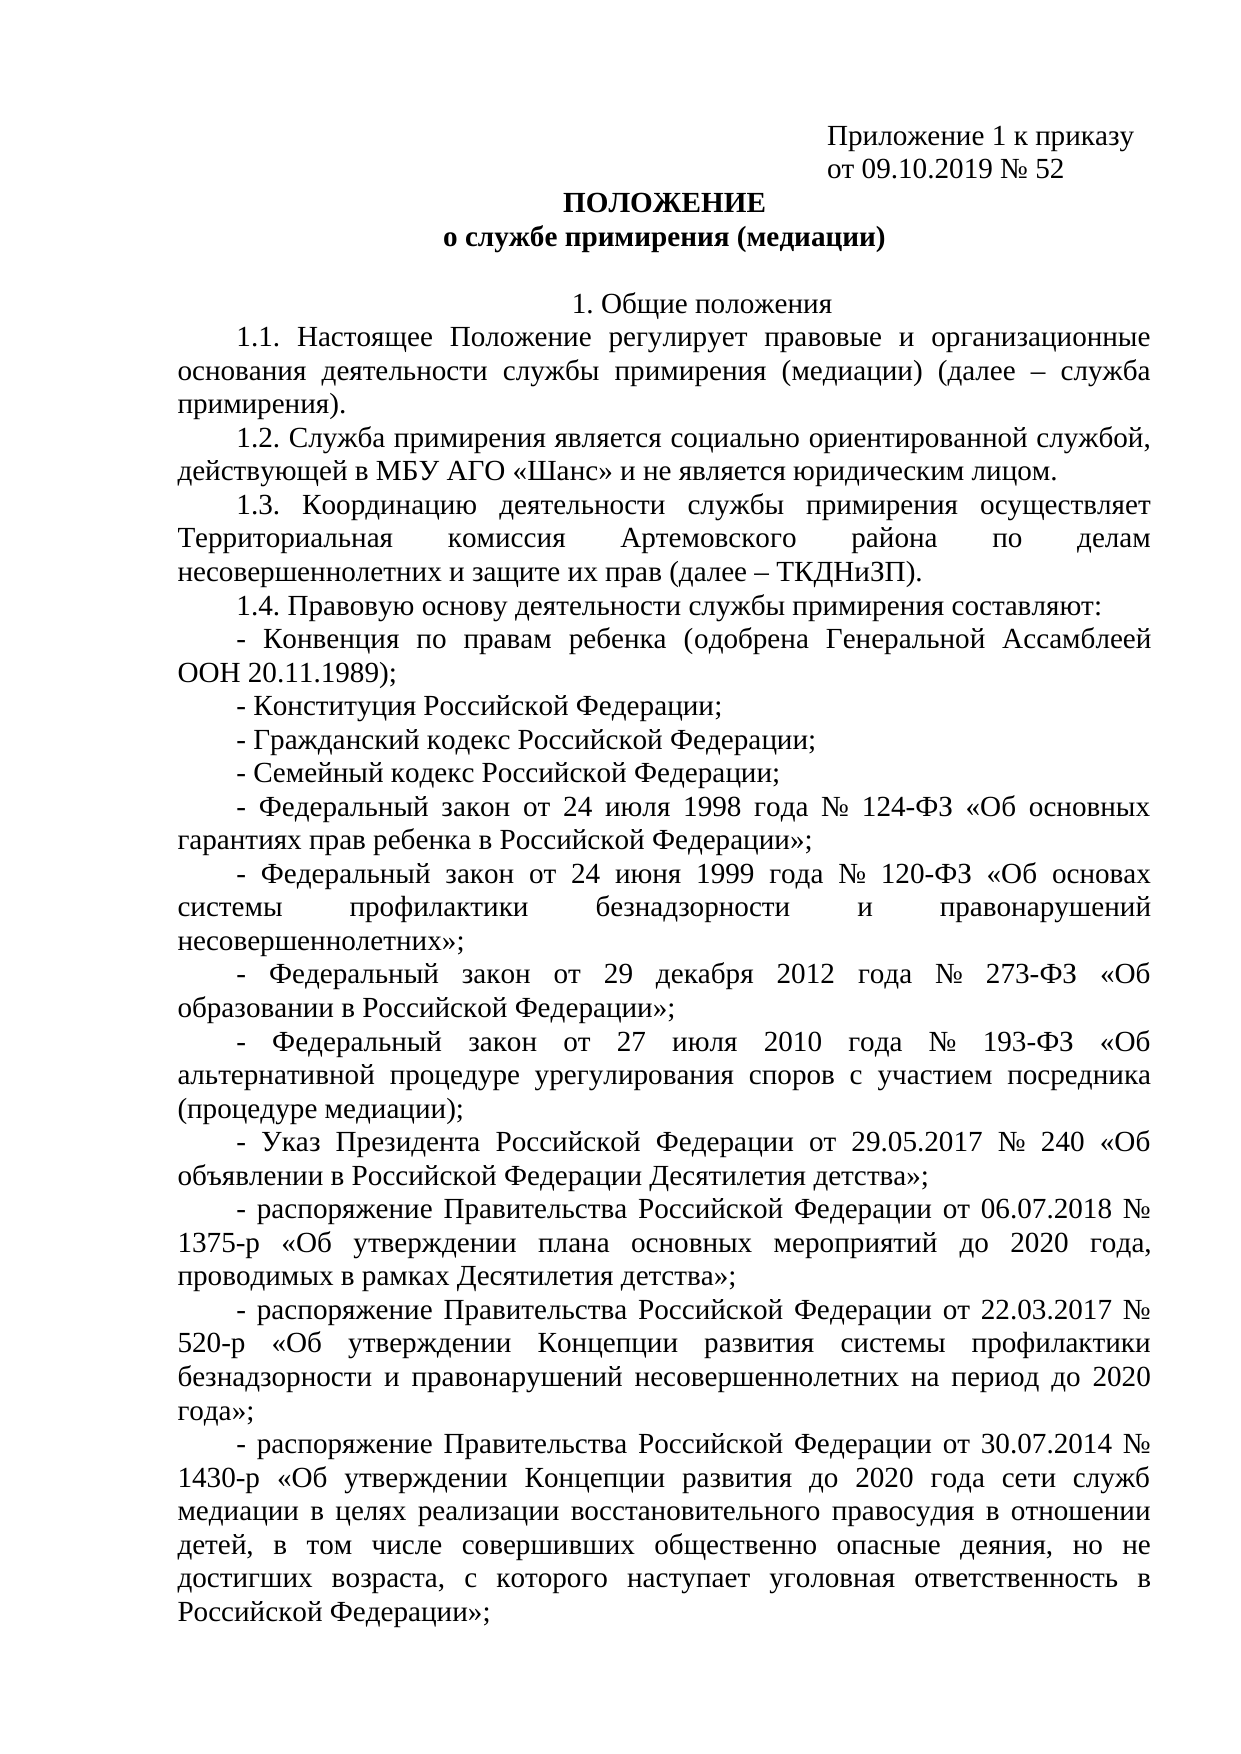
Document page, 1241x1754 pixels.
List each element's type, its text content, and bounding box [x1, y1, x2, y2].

text ПОЛОЖЕНИЕ [177, 185, 1152, 219]
list - Федеральный закон от 27 июля 2010 года № 193-ФЗ «Об альтернативной процедуре урегулирования споров с участием посредника (процедуре медиации); [177, 1024, 1152, 1124]
list - распоряжение Правительства Российской Федерации от 30.07.2014 № 1430-р «Об утверждении Концепции развития до 2020 года сети служб медиации в целях реализации восстановительного правосудия в отношении детей, в том числе совершивших общественно опасные деяния, но не достигших возраста, с которого наступает уголовная ответственность в Российской Федерации»; [177, 1426, 1152, 1627]
text от 09.10.2019 № 52 [827, 152, 1152, 185]
text 1.4. Правовую основу деятельности службы примирения составляют: [177, 588, 1152, 621]
list Общие положения [252, 286, 1152, 319]
list - Конституция Российской Федерации; [177, 688, 1152, 722]
list - распоряжение Правительства Российской Федерации от 22.03.2017 № 520-р «Об утверждении Концепции развития системы профилактики безнадзорности и правонарушений несовершеннолетних на период до 2020 года»; [177, 1292, 1152, 1426]
list - Федеральный закон от 29 декабря 2012 года № 273-ФЗ «Об образовании в Российской Федерации»; [177, 957, 1152, 1024]
list - Семейный кодекс Российской Федерации; [177, 755, 1152, 789]
text 1.1. Настоящее Положение регулирует правовые и организационные основания деятельности службы примирения (медиации) (далее – служба примирения). [177, 319, 1152, 420]
list - Гражданский кодекс Российской Федерации; [177, 722, 1152, 755]
list - распоряжение Правительства Российской Федерации от 06.07.2018 № 1375-р «Об утверждении плана основных мероприятий до 2020 года, проводимых в рамках Десятилетия детства»; [177, 1191, 1152, 1292]
list - Федеральный закон от 24 июня 1999 года № 120-ФЗ «Об основах системы профилактики безнадзорности и правонарушений несовершеннолетних»; [177, 856, 1152, 957]
list - Конвенция по правам ребенка (одобрена Генеральной Ассамблеей ООН 20.11.1989); [177, 621, 1152, 688]
list - Указ Президента Российской Федерации от 29.05.2017 № 240 «Об объявлении в Российской Федерации Десятилетия детства»; [177, 1124, 1152, 1191]
text о службе примирения (медиации) [177, 219, 1152, 252]
text Приложение 1 к приказу [827, 118, 1152, 152]
list - Федеральный закон от 24 июля 1998 года № 124-ФЗ «Об основных гарантиях прав ребенка в Российской Федерации»; [177, 789, 1152, 856]
text 1.3. Координацию деятельности службы примирения осуществляет Территориальная комиссия Артемовского района по делам несовершеннолетних и защите их прав (далее – ТКДНиЗП). [177, 487, 1152, 588]
text 1.2. Служба примирения является социально ориентированной службой, действующей в МБУ АГО «Шанс» и не является юридическим лицом. [177, 420, 1152, 487]
